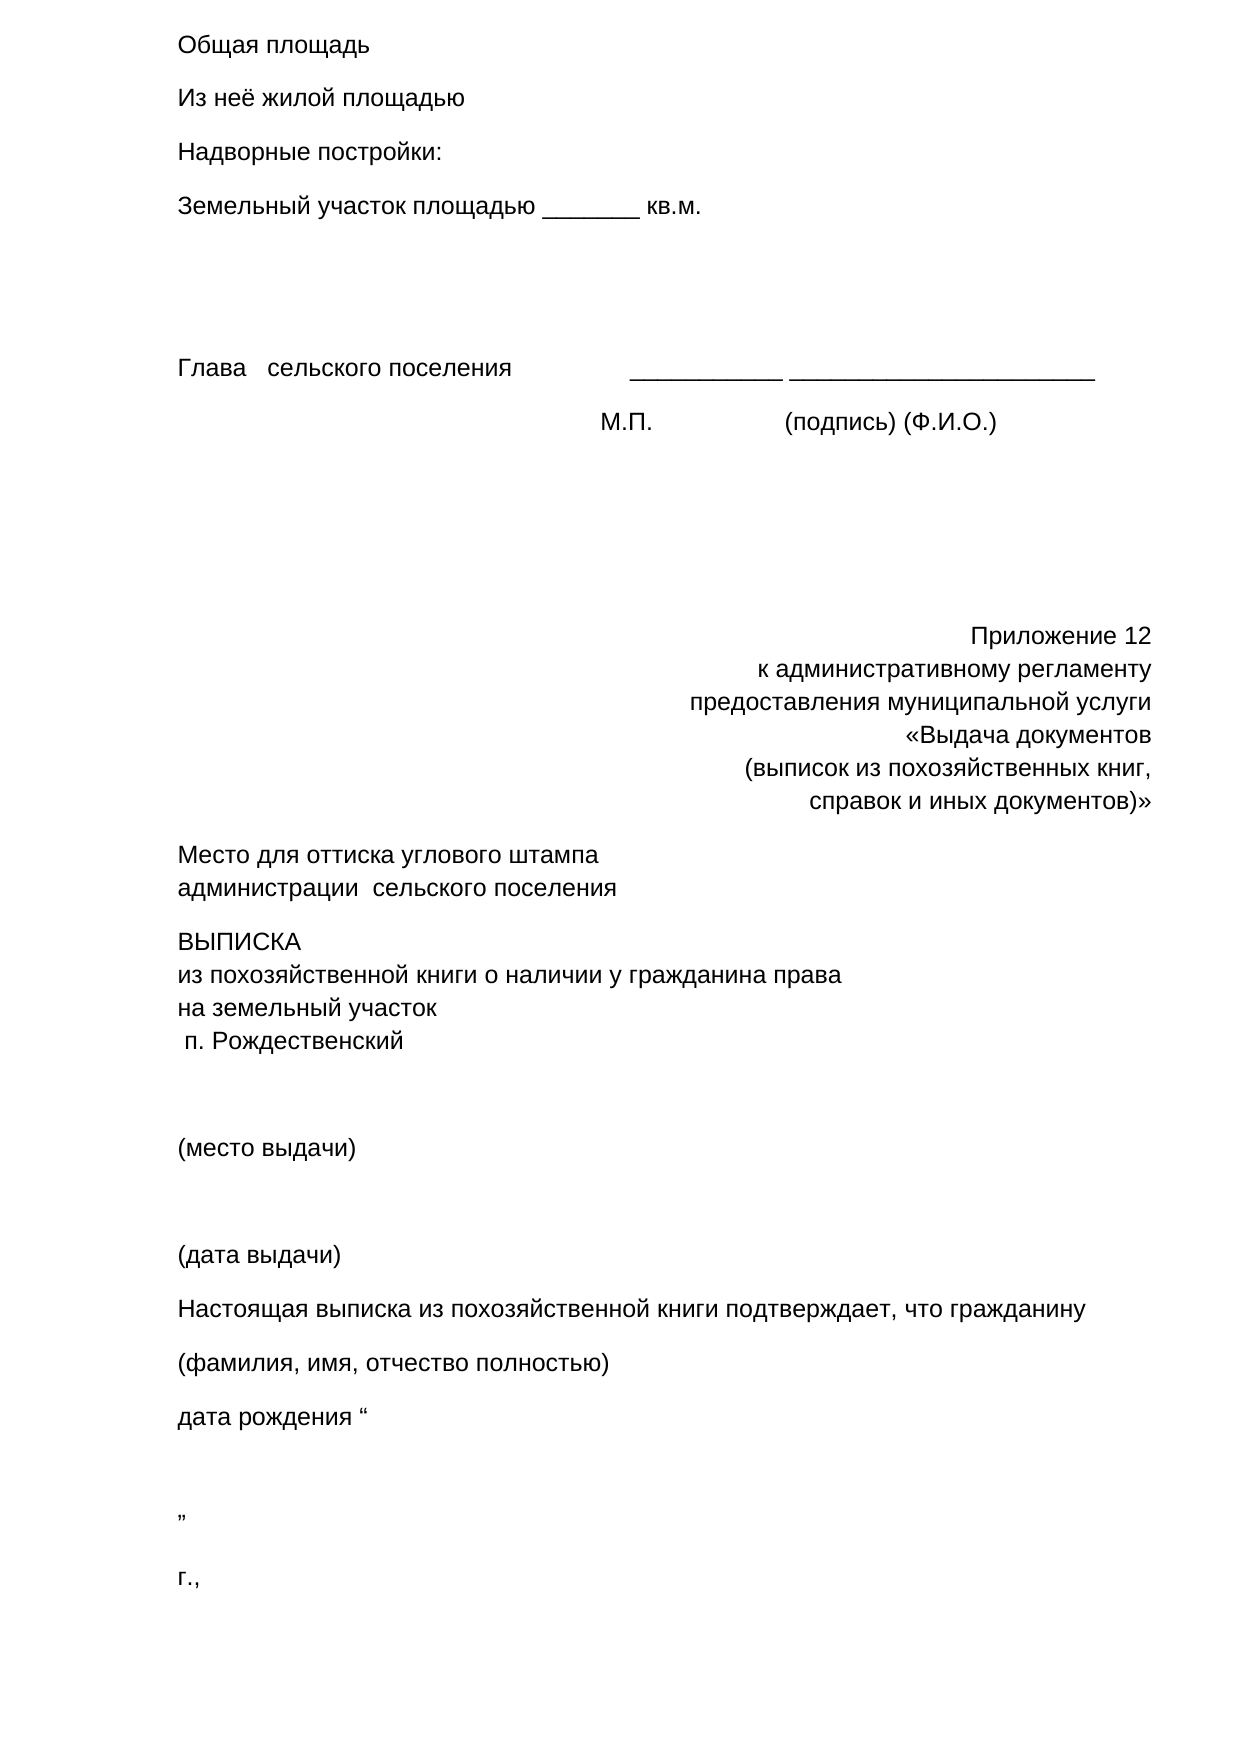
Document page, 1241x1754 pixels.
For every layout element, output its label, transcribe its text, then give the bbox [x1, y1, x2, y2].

text (место выдачи) [177, 1133, 1152, 1162]
text М.П. (подпись) (Ф.И.О.) [177, 407, 1152, 435]
text дата рождения “ [177, 1402, 1152, 1430]
text справок и иных документов)» [177, 786, 1152, 815]
text к административному регламенту [177, 654, 1152, 683]
text администрации сельского поселения [177, 873, 1152, 902]
text (фамилия, имя, отчество полностью) [177, 1348, 1152, 1376]
text Настоящая выписка из похозяйственной книги подтверждает, что гражданину [177, 1294, 1152, 1323]
text (выписок из похозяйственных книг, [177, 753, 1152, 782]
text п. Рождественский [177, 1026, 1152, 1055]
text Глава сельского поселения ___________ ______________________ [177, 353, 1152, 381]
text ВЫПИСКА [177, 927, 1152, 956]
text ” [177, 1508, 1152, 1537]
text Приложение 12 [177, 621, 1152, 650]
text «Выдача документов [177, 720, 1152, 749]
text Место для оттиска углового штампа [177, 840, 1152, 869]
text (дата выдачи) [177, 1240, 1152, 1269]
text из похозяйственной книги о наличии у гражданина права [177, 960, 1152, 989]
text на земельный участок [177, 993, 1152, 1022]
text г., [177, 1562, 1152, 1591]
text Надворные постройки: [177, 137, 1152, 166]
text Общая площадь [177, 29, 1152, 58]
text Из неё жилой площадью [177, 83, 1152, 112]
text предоставления муниципальной услуги [177, 687, 1152, 716]
text Земельный участок площадью _______ кв.м. [177, 191, 1152, 220]
